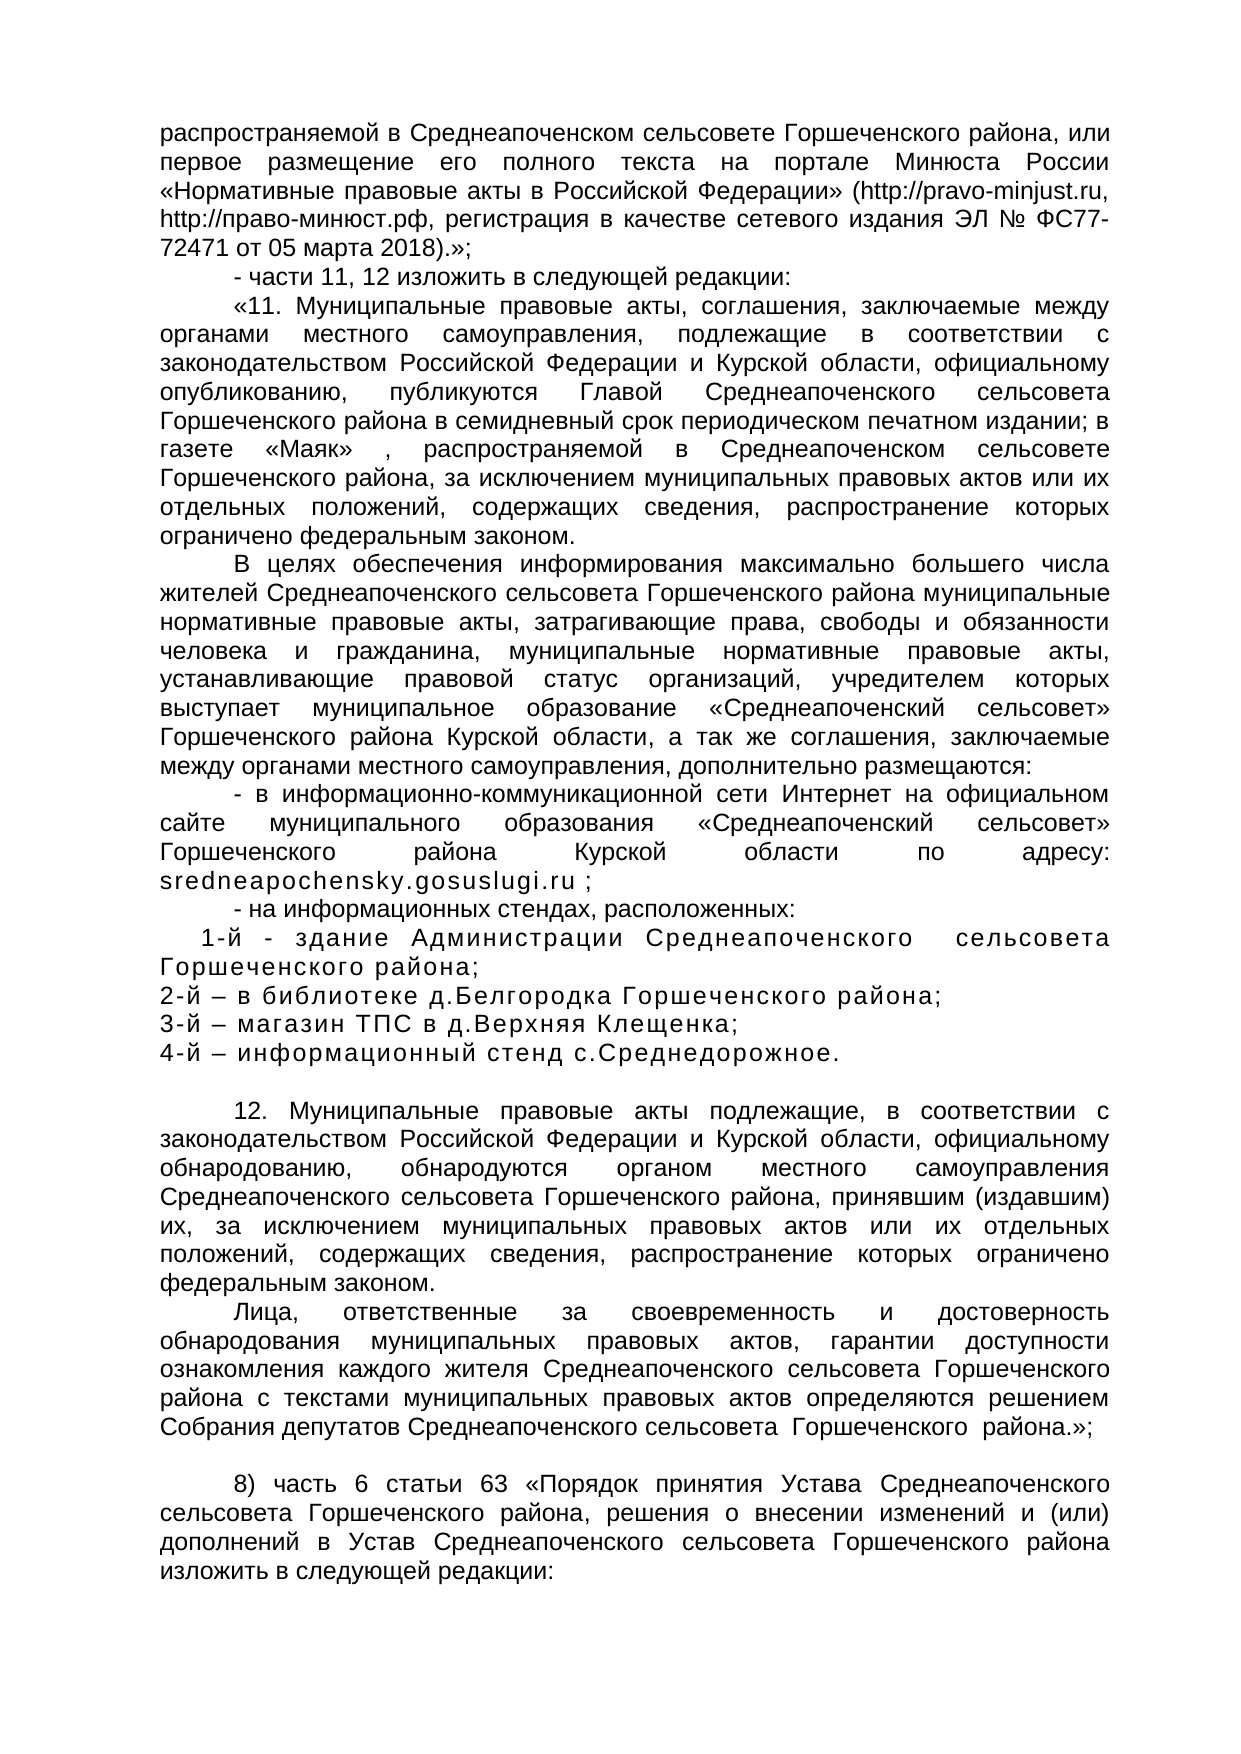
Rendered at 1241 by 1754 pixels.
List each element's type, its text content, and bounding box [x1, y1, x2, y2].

text В целях обеспечения информирования максимально большего числа жителей Среднеапоченского сельсовета Горшеченского района муниципальные нормативные правовые акты, затрагивающие права, свободы и обязанности человека и гражданина, муниципальные нормативные правовые акты, устанавливающие правовой статус организаций, учредителем которых выступает муниципальное образование «Среднеапоченский сельсовет» Горшеченского района Курской области, а так же соглашения, заключаемые между органами местного самоуправления, дополнительно размещаются: [159, 549, 1110, 779]
text - в информационно-коммуникационной сети Интернет на официальном сайте муниципального образования «Среднеапоченский сельсовет» Горшеченского района Курской области по адресу: sredneapochensky.gosuslugi.ru ; [159, 779, 1110, 894]
text 1-й - здание Администрации Среднеапоченского сельсовета Горшеченского района; [159, 923, 1110, 981]
text 8) часть 6 статьи 63 «Порядок принятия Устава Среднеапоченского сельсовета Горшеченского района, решения о внесении изменений и (или) дополнений в Устав Среднеапоченского сельсовета Горшеченского района изложить в следующей редакции: [159, 1469, 1110, 1584]
text 3-й – магазин ТПС в д.Верхняя Клещенка; [159, 1009, 1110, 1038]
text 4-й – информационный стенд с.Среднедорожное. [159, 1038, 1110, 1067]
text - на информационных стендах, расположенных: [159, 894, 1110, 923]
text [159, 118, 1110, 262]
text «11. Муниципальные правовые акты, соглашения, заключаемые между органами местного самоуправления, подлежащие в соответствии с законодательством Российской Федерации и Курской области, официальному опубликованию, публикуются Главой Среднеапоченского сельсовета Горшеченского района в семидневный срок периодическом печатном издании; в газете «Маяк» , распространяемой в Среднеапоченском сельсовете Горшеченского района, за исключением муниципальных правовых актов или их отдельных положений, содержащих сведения, распространение которых ограничено федеральным законом. [159, 291, 1110, 549]
text - части 11, 12 изложить в следующей редакции: [159, 262, 1110, 291]
text 12. Муниципальные правовые акты подлежащие, в соответствии с законодательством Российской Федерации и Курской области, официальному обнародованию, обнародуются органом местного самоуправления Среднеапоченского сельсовета Горшеченского района, принявшим (издавшим) их, за исключением муниципальных правовых актов или их отдельных положений, содержащих сведения, распространение которых ограничено федеральным законом. [159, 1096, 1110, 1297]
text Лица, ответственные за своевременность и достоверность обнародования муниципальных правовых актов, гарантии доступности ознакомления каждого жителя Среднеапоченского сельсовета Горшеченского района с текстами муниципальных правовых актов определяются решением Собрания депутатов Среднеапоченского сельсовета Горшеченского района.»; [159, 1297, 1110, 1441]
text 2-й – в библиотеке д.Белгородка Горшеченского района; [159, 981, 1110, 1009]
